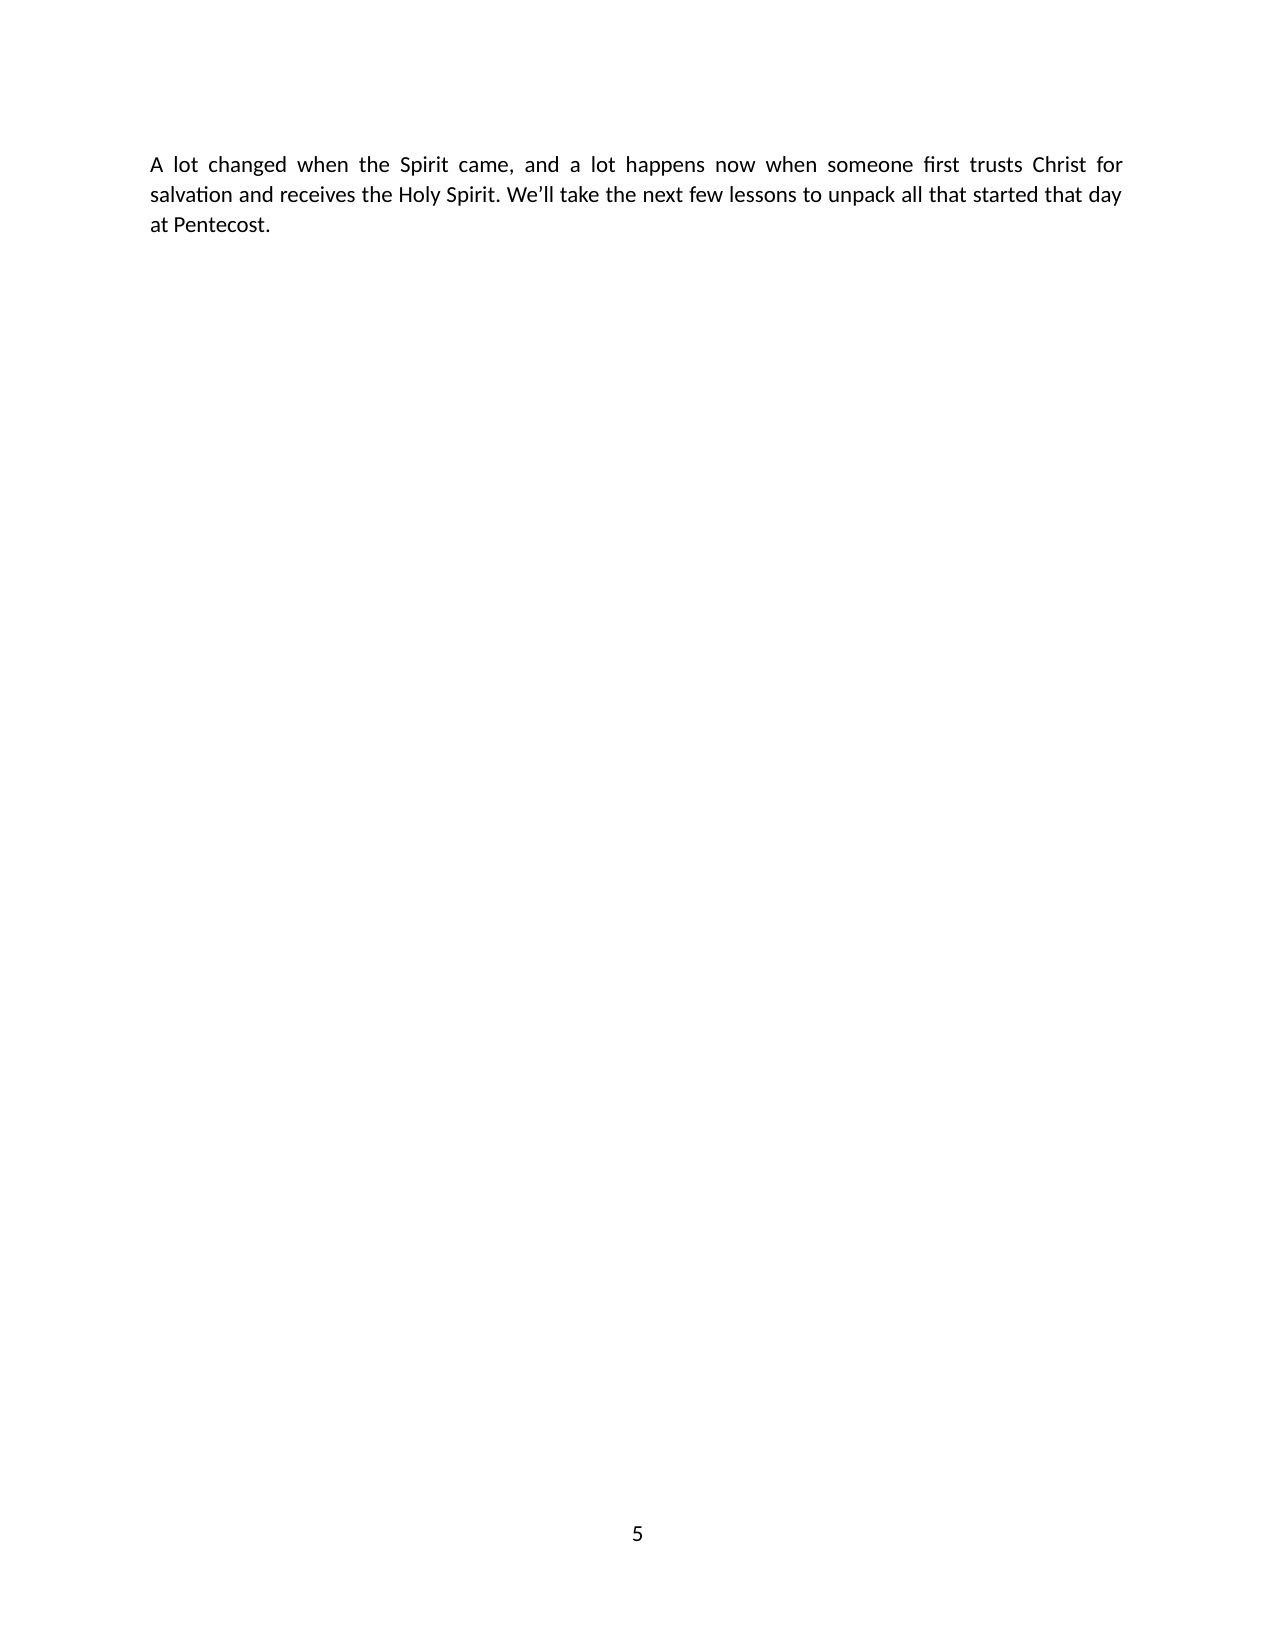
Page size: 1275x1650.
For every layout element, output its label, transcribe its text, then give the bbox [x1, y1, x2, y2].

text A lot changed when the Spirit came, and a lot happens now when someone first trusts Christ for salvation and receives the Holy Spirit. We’ll take the next few lessons to unpack all that started that day at Pentecost. [150, 150, 1125, 238]
